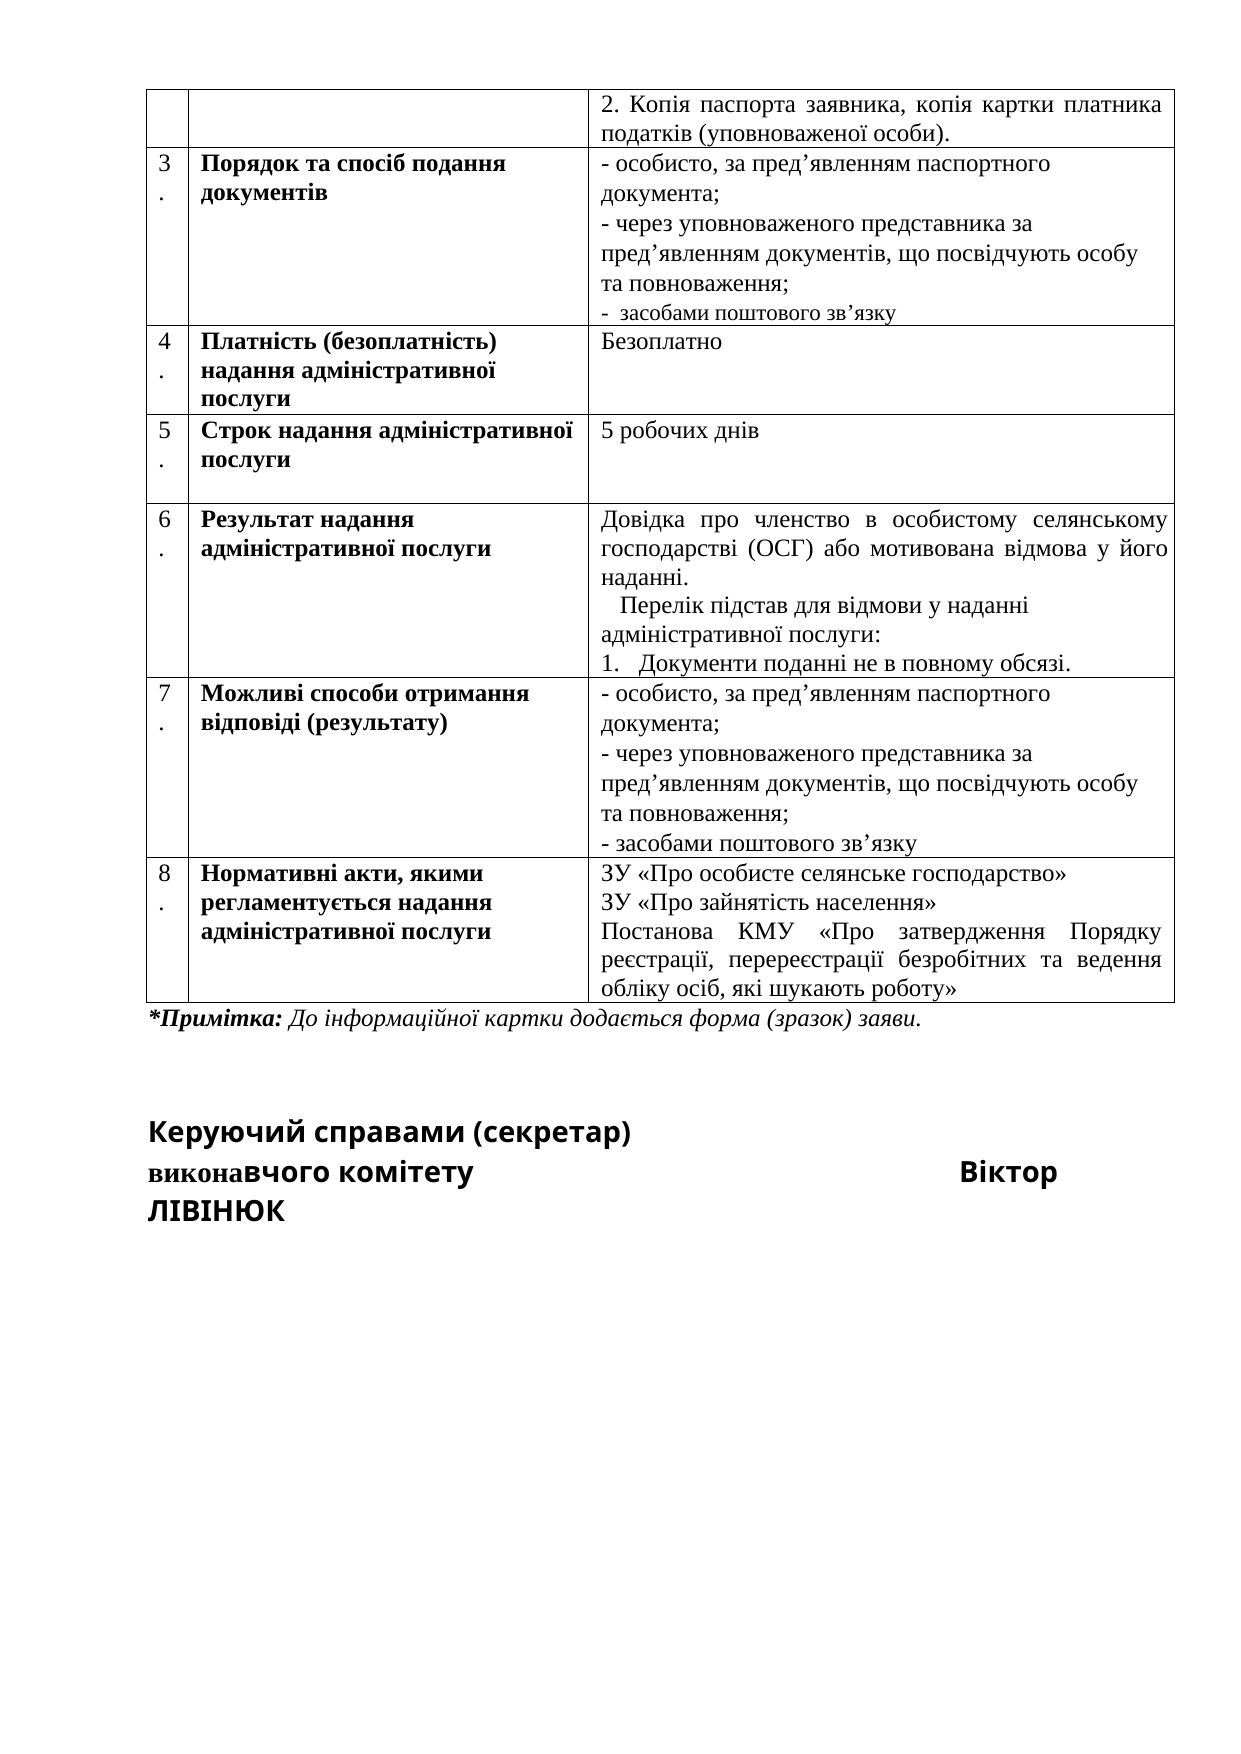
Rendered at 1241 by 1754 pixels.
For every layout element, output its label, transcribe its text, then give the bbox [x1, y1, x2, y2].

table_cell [189, 90, 588, 147]
table_cell 7. [147, 678, 188, 857]
table_cell 3. [147, 148, 188, 325]
table_cell 4. [147, 326, 188, 414]
table_cell Порядок та спосіб подання документів [189, 148, 588, 325]
table_cell Можливі способи отримання відповіді (результату) [189, 678, 588, 857]
table_cell Строк надання адміністративної послуги [189, 415, 588, 503]
table_cell 2. [147, 90, 188, 147]
text виконавчого комітету Віктор ЛІВІНЮК [148, 1151, 1152, 1230]
table_cell 8. [147, 858, 188, 1002]
table_cell - особисто, за пред’явленням паспортного документа; - через уповноваженого представника за пред’явленням документів, що посвідчують особу та повноваження; - засобами поштового зв’язку [589, 678, 1174, 857]
table_cell Безоплатно [589, 326, 1174, 414]
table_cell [589, 90, 1174, 147]
text Керуючий справами (секретар) [148, 1111, 1152, 1151]
table_cell ЗУ «Про особисте селянське господарство» ЗУ «Про зайнятість населення» Постанова КМУ «Про затвердження Порядку реєстрації, перереєстрації безробітних та ведення обліку осіб, які шукають роботу» [589, 858, 1174, 1002]
table_cell Довідка про членство в особистому селянському господарстві (ОСГ) або мотивована відмова у його наданні. Перелік підстав для відмови у наданні адміністративної послуги: Документи поданні не в повному обсязі. [589, 504, 1174, 677]
table_cell Платність (безоплатність) надання адміністративної послуги [189, 326, 588, 414]
table_cell 5. [147, 415, 188, 503]
table_cell Результат надання адміністративної послуги [189, 504, 588, 677]
table_cell Нормативні акти, якими регламентується надання адміністративної послуги [189, 858, 588, 1002]
text *Примітка: До інформаційної картки додається форма (зразок) заяви. [148, 1003, 1152, 1032]
table_cell 6. [147, 504, 188, 677]
table_cell - особисто, за пред’явленням паспортного документа; - через уповноваженого представника за пред’явленням документів, що посвідчують особу та повноваження; - засобами поштового зв’язку [589, 148, 1174, 325]
table_cell 5 робочих днів [589, 415, 1174, 503]
